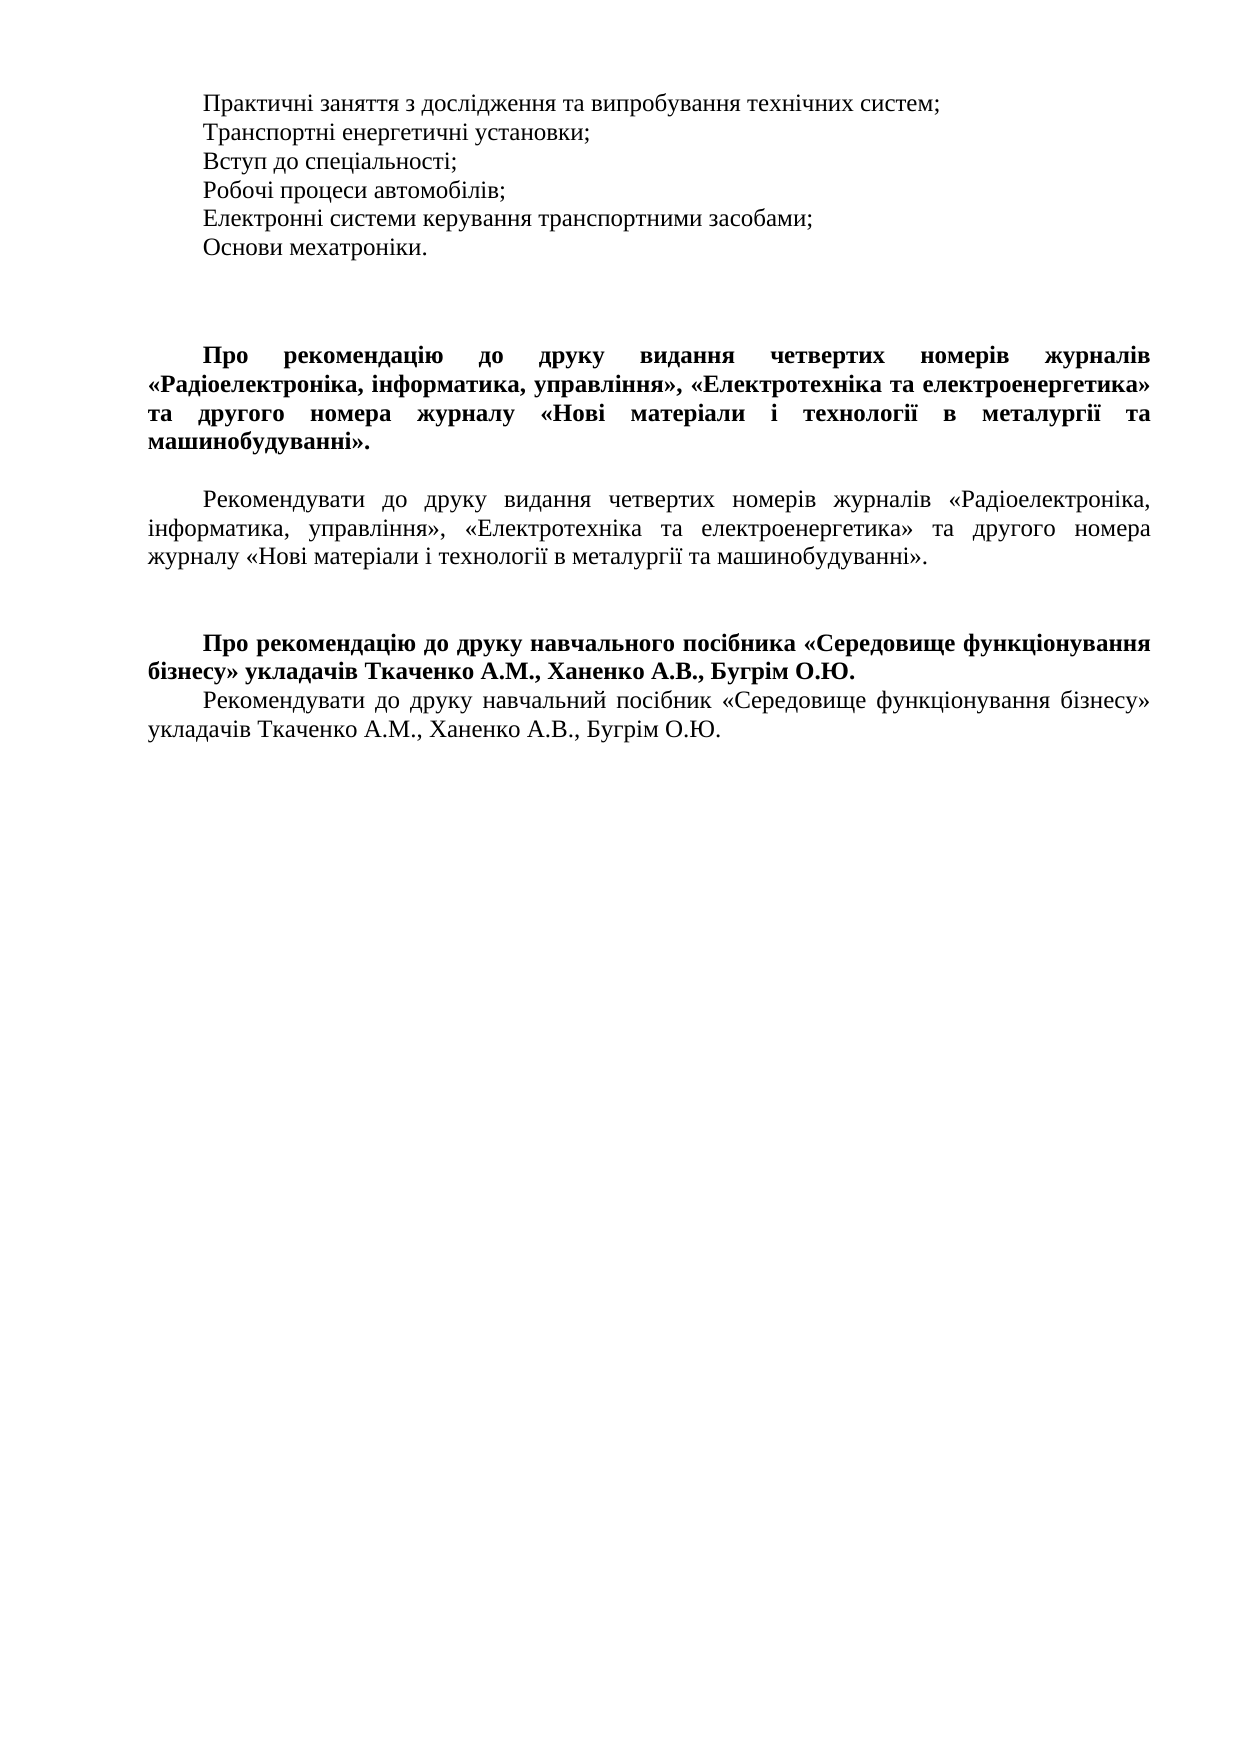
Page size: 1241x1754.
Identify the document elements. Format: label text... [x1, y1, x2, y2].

text Транспортні енергетичні установки; [148, 117, 1152, 146]
text Рекомендувати до друку навчальний посібник «Середовище функціонування бізнесу» укладачів Ткаченко А.М., Ханенко А.В., Бугрім О.Ю. [148, 685, 1152, 743]
text Основи мехатроніки. [148, 232, 1152, 261]
text Практичні заняття з дослідження та випробування технічних систем; [148, 88, 1152, 117]
text Рекомендувати до друку видання четвертих номерів журналів «Радіоелектроніка, інформатика, управління», «Електротехніка та електроенергетика» та другого номера журналу «Нові матеріали і технології в металургії та машинобудуванні». [148, 484, 1152, 570]
text Робочі процеси автомобілів; [148, 175, 1152, 203]
text Про рекомендацію до друку видання четвертих номерів журналів «Радіоелектроніка, інформатика, управління», «Електротехніка та електроенергетика» та другого номера журналу «Нові матеріали і технології в металургії та машинобудуванні». [148, 340, 1152, 455]
text Вступ до спеціальності; [148, 146, 1152, 175]
text Електронні системи керування транспортними засобами; [148, 203, 1152, 232]
text Про рекомендацію до друку навчального посібника «Середовище функціонування бізнесу» укладачів Ткаченко А.М., Ханенко А.В., Бугрім О.Ю. [148, 628, 1152, 685]
